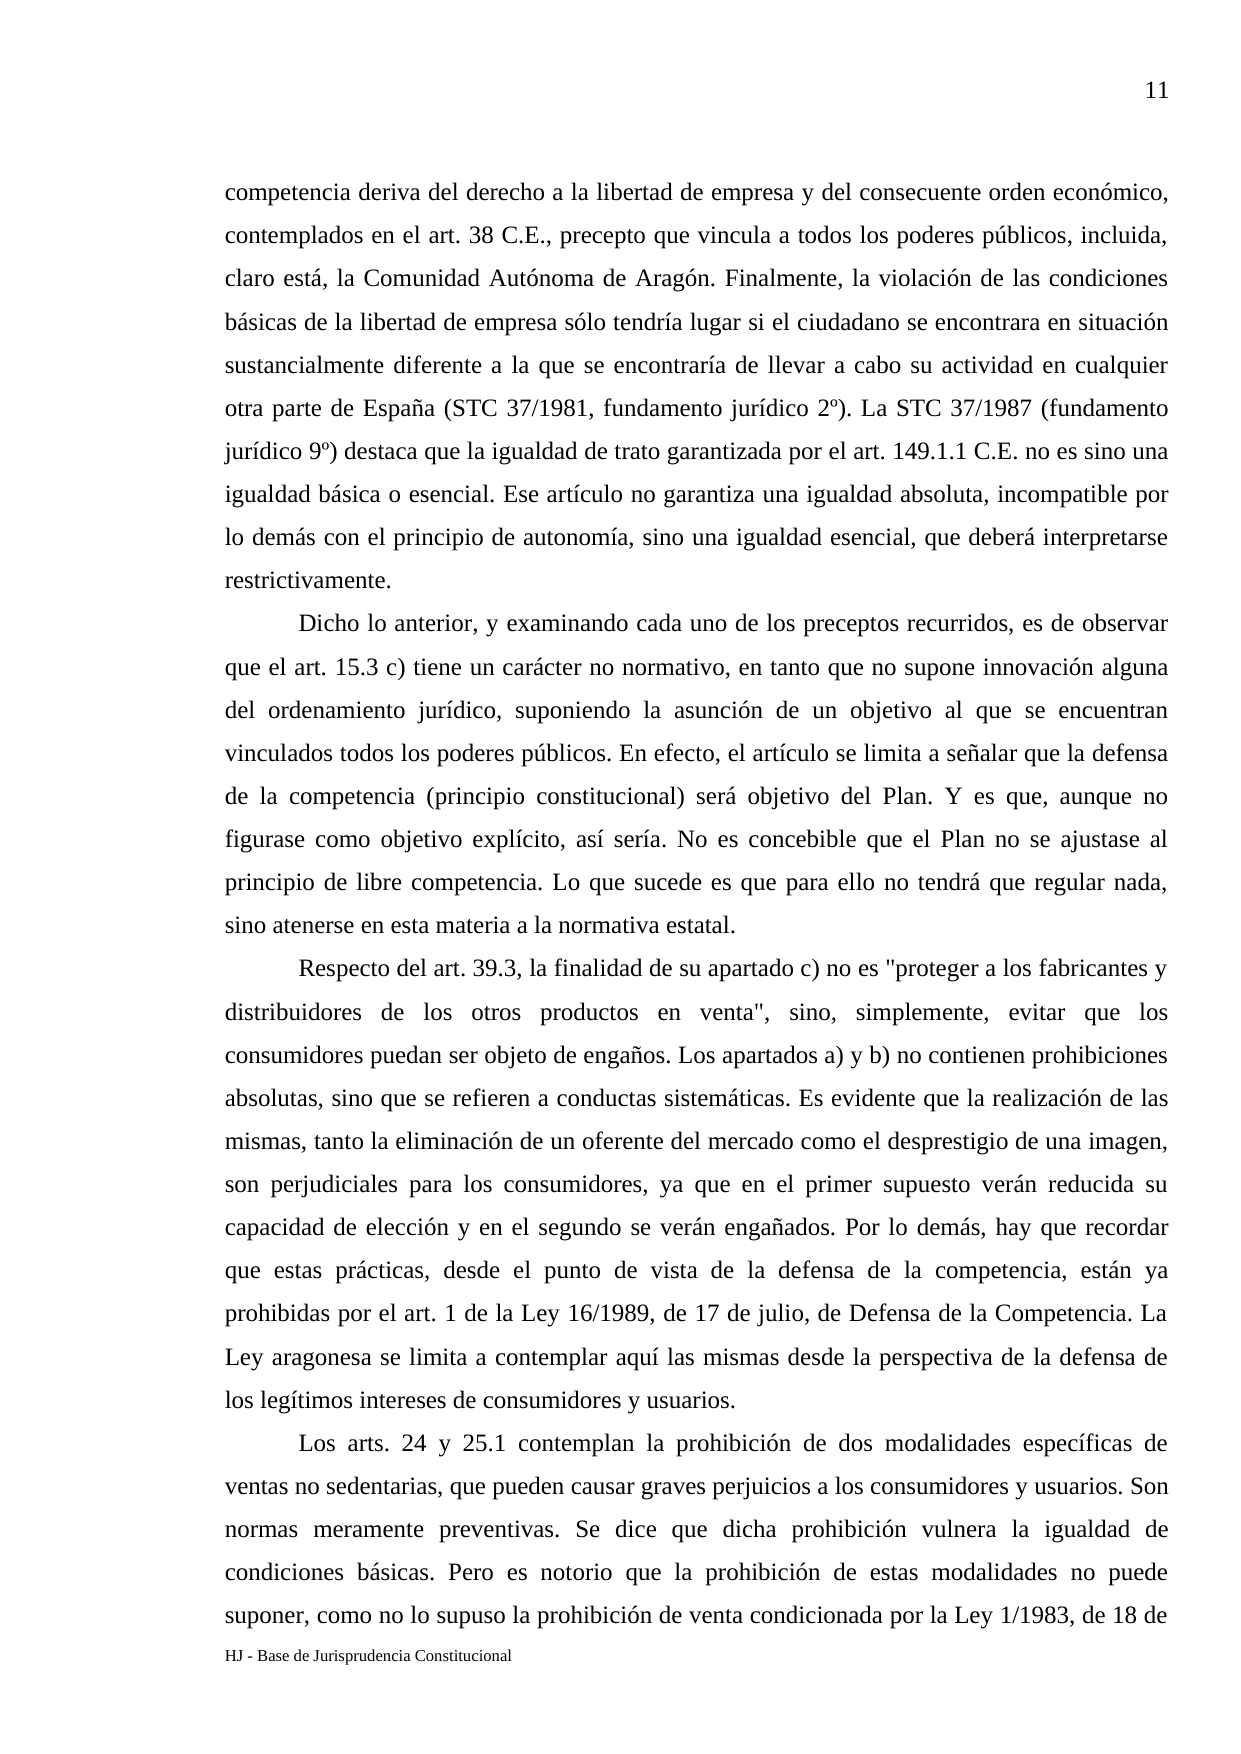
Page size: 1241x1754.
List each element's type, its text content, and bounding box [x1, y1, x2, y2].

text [224, 177, 1169, 594]
text Dicho lo anterior, y examinando cada uno de los preceptos recurridos, es de observar que el art. 15.3 c) tiene un carácter no normativo, en tanto que no supone innovación alguna del ordenamiento jurídico, suponiendo la asunción de un objetivo al que se encuentran vinculados todos los poderes públicos. En efecto, el artículo se limita a señalar que la defensa de la competencia (principio constitucional) será objetivo del Plan. Y es que, aunque no figurase como objetivo explícito, así sería. No es concebible que el Plan no se ajustase al principio de libre competencia. Lo que sucede es que para ello no tendrá que regular nada, sino atenerse en esta materia a la normativa estatal. [224, 608, 1169, 939]
text Respecto del art. 39.3, la finalidad de su apartado c) no es "proteger a los fabricantes y distribuidores de los otros productos en venta", sino, simplemente, evitar que los consumidores puedan ser objeto de engaños. Los apartados a) y b) no contienen prohibiciones absolutas, sino que se refieren a conductas sistemáticas. Es evidente que la realización de las mismas, tanto la eliminación de un oferente del mercado como el desprestigio de una imagen, son perjudiciales para los consumidores, ya que en el primer supuesto verán reducida su capacidad de elección y en el segundo se verán engañados. Por lo demás, hay que recordar que estas prácticas, desde el punto de vista de la defensa de la competencia, están ya prohibidas por el art. 1 de la Ley 16/1989, de 17 de julio, de Defensa de la Competencia. La Ley aragonesa se limita a contemplar aquí las mismas desde la perspectiva de la defensa de los legítimos intereses de consumidores y usuarios. [224, 953, 1169, 1413]
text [224, 1428, 1169, 1629]
